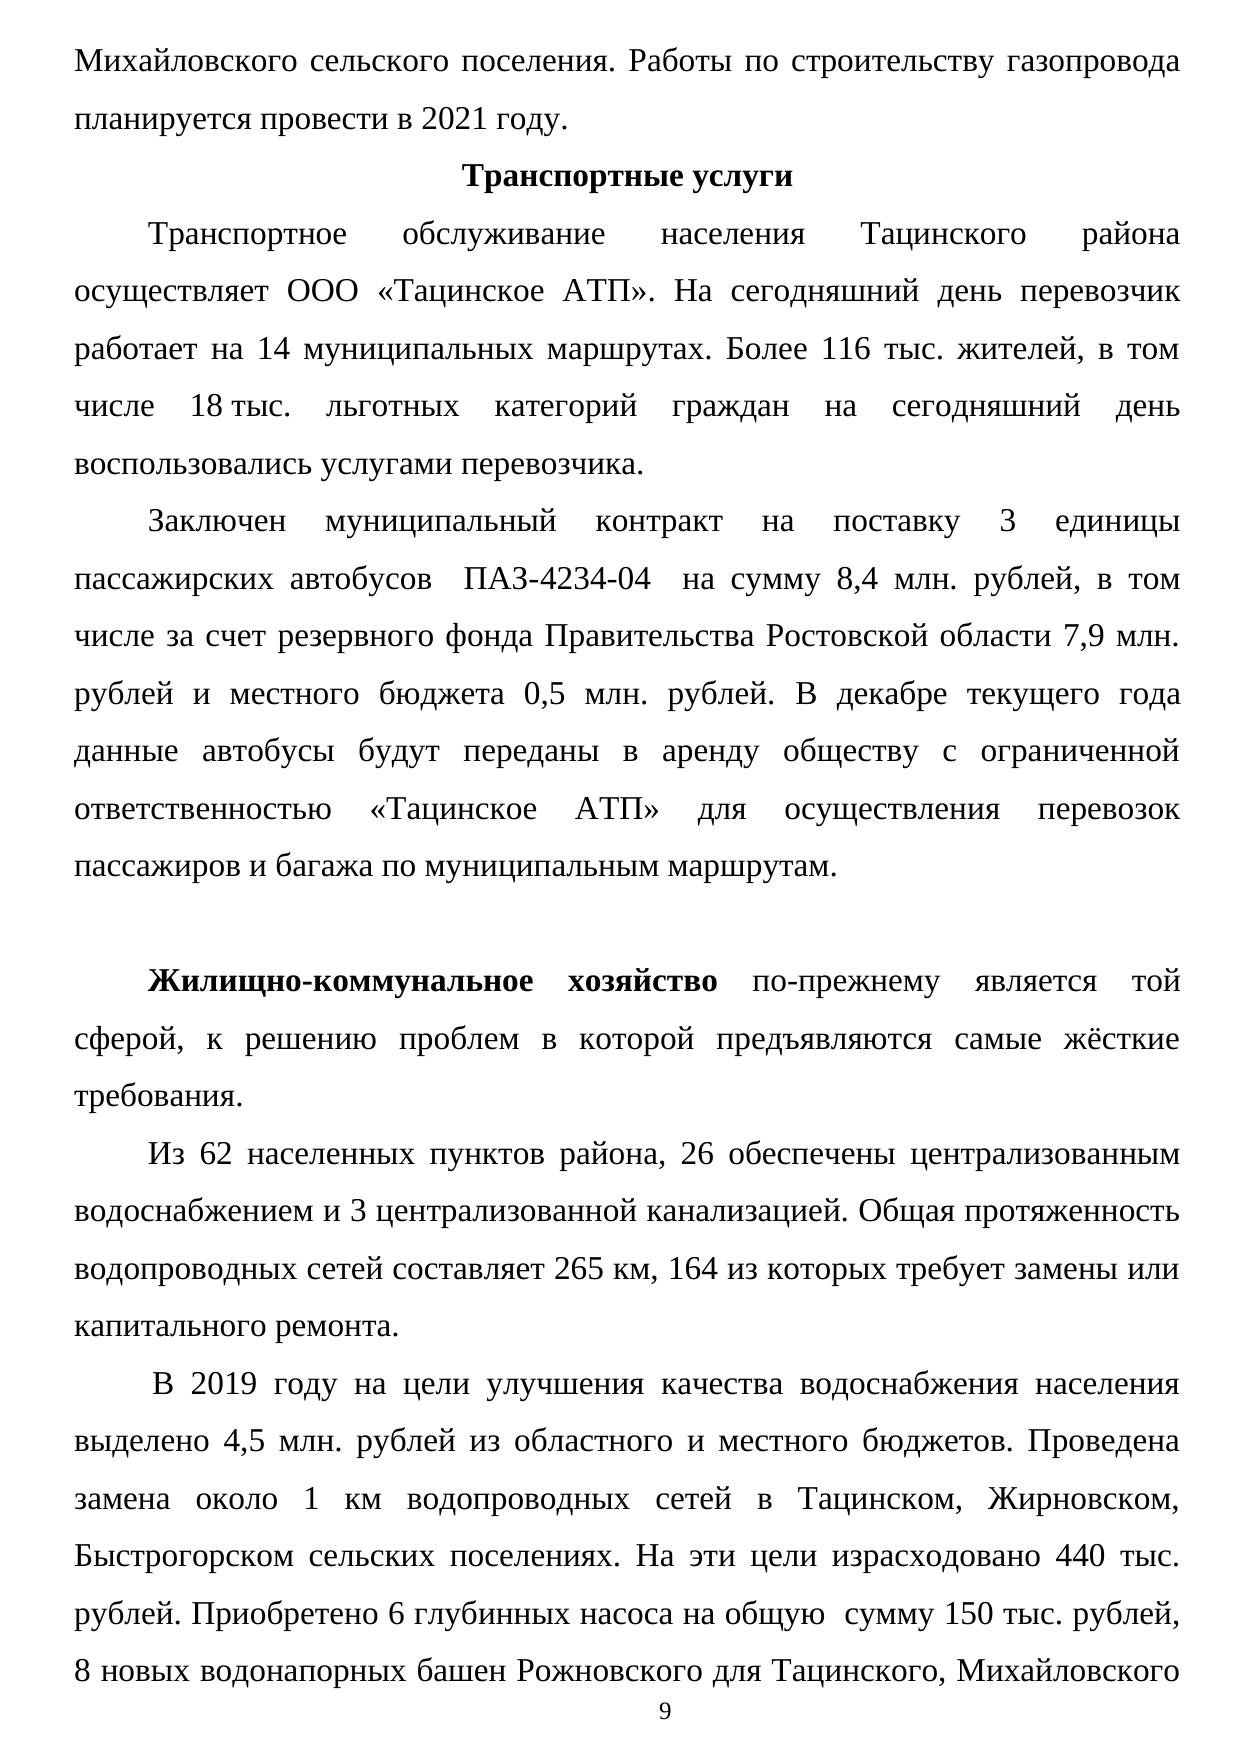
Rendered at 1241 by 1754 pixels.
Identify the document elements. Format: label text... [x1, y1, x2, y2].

text Транспортное обслуживание населения Тацинского района осуществляет ООО «Тацинское АТП». На сегодняшний день перевозчик работает на 14 муниципальных маршрутах. Более 116 тыс. жителей, в том числе 18 тыс. льготных категорий граждан на сегодняшний день воспользовались услугами перевозчика. [74, 213, 1181, 482]
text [74, 41, 1181, 137]
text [74, 1363, 1181, 1689]
text Заключен муниципальный контракт на поставку 3 единицы пассажирских автобусов ПАЗ-4234-04 на сумму 8,4 млн. рублей, в том числе за счет резервного фонда Правительства Ростовской области 7,9 млн. рублей и местного бюджета 0,5 млн. рублей. В декабре текущего года данные автобусы будут переданы в аренду обществу с ограниченной ответственностью «Тацинское АТП» для осуществления перевозок пассажиров и багажа по муниципальным маршрутам. [74, 501, 1181, 884]
text Из 62 населенных пунктов района, 26 обеспечены централизованным водоснабжением и 3 централизованной канализацией. Общая протяженность водопроводных сетей составляет 265 км, 164 из которых требует замены или капитального ремонта. [74, 1133, 1181, 1344]
text Жилищно-коммунальное хозяйство по-прежнему является той сферой, к решению проблем в которой предъявляются самые жёсткие требования. [74, 961, 1181, 1114]
text Транспортные услуги [74, 156, 1181, 194]
